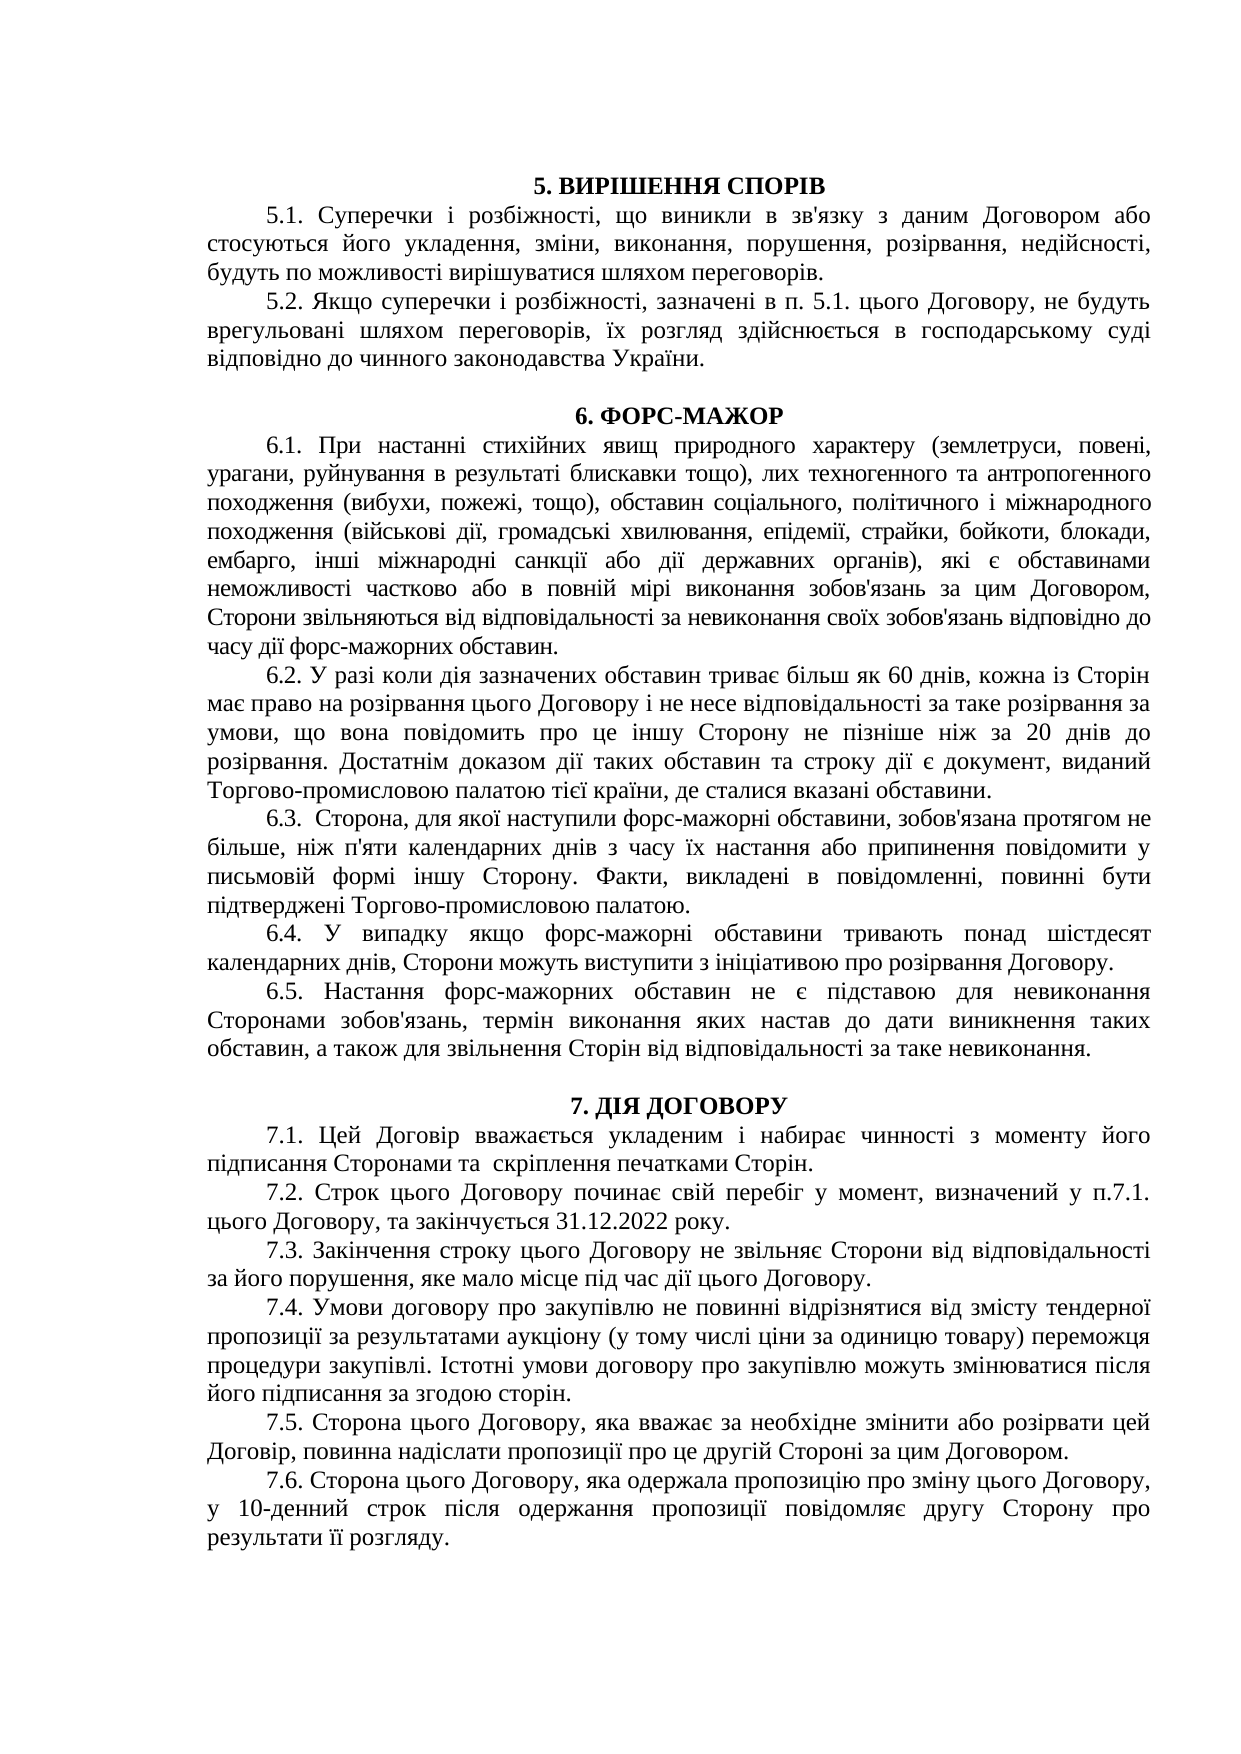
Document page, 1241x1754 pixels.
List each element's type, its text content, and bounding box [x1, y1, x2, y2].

text 5. ВИРІШЕННЯ СПОРІВ [207, 171, 1152, 200]
text 7.6. Сторона цього Договору, яка одержала пропозицію про зміну цього Договору, у 10-денний строк після одержання пропозиції повідомляє другу Сторону про результати її розгляду. [207, 1465, 1152, 1551]
text 6.2. У разі коли дія зазначених обставин триває більш як 60 днів, кожна із Сторін має право на розірвання цього Договору і не несе відповідальності за таке розірвання за умови, що вона повідомить про це іншу Сторону не пізніше ніж за 20 днів до розірвання. Достатнім доказом дії таких обставин та строку дії є документ, виданий Торгово-промисловою палатою тієї країни, де сталися вказані обставини. [207, 660, 1152, 803]
text 7.5. Сторона цього Договору, яка вважає за необхідне змінити або розірвати цей Договір, повинна надіслати пропозиції про це другій Стороні за цим Договором. [207, 1407, 1152, 1465]
text 7.4. Умови договору про закупівлю не повинні відрізнятися від змісту тендерної пропозиції за результатами аукціону (у тому числі ціни за одиницю товару) переможця процедури закупівлі. Істотні умови договору про закупівлю можуть змінюватися після його підписання за згодою сторін. [207, 1292, 1152, 1407]
text 7.2. Строк цього Договору починає свій перебіг у момент, визначений у п.7.1. цього Договору, та закінчується 31.12.2022 року. [207, 1177, 1152, 1235]
text 6. ФОРС-МАЖОР [207, 401, 1152, 430]
text 5.1. Суперечки і розбіжності, що виникли в зв'язку з даним Договором або стосуються його укладення, зміни, виконання, порушення, розірвання, недійсності, будуть по можливості вирішуватися шляхом переговорів. [207, 200, 1152, 286]
text 6.3. Сторона, для якої наступили форс-мажорні обставини, зобов'язана протягом не більше, ніж п'яти календарних днів з часу їх настання або припинення повідомити у письмовій формі іншу Сторону. Факти, викладені в повідомленні, повинні бути підтверджені Торгово-промисловою палатою. [207, 803, 1152, 918]
text 6.4. У випадку якщо форс-мажорні обставини тривають понад шістдесят календарних днів, Сторони можуть виступити з ініціативою про розірвання Договору. [207, 918, 1152, 976]
text 5.2. Якщо суперечки і розбіжності, зазначені в п. 5.1. цього Договору, не будуть врегульовані шляхом переговорів, їх розгляд здійснюється в господарському суді відповідно до чинного законодавства України. [207, 286, 1152, 372]
text 7.1. Цей Договір вважається укладеним і набирає чинності з моменту його підписання Сторонами та скріплення печатками Сторін. [207, 1120, 1152, 1177]
text 6.1. При настанні стихійних явищ природного характеру (землетруси, повені, урагани, руйнування в результаті блискавки тощо), лих техногенного та антропогенного походження (вибухи, пожежі, тощо), обставин соціального, політичного і міжнародного походження (військові дії, громадські хвилювання, епідемії, страйки, бойкоти, блокади, ембарго, інші міжнародні санкції або дії державних органів), які є обставинами неможливості частково або в повній мірі виконання зобов'язань за цим Договором, Сторони звільняються від відповідальності за невиконання своїх зобов'язань відповідно до часу дії форс-мажорних обставин. [207, 430, 1152, 660]
text 7. ДІЯ ДОГОВОРУ [207, 1091, 1152, 1120]
text 6.5. Настання форс-мажорних обставин не є підставою для невиконання Сторонами зобов'язань, термін виконання яких настав до дати виникнення таких обставин, а також для звільнення Сторін від відповідальності за таке невиконання. [207, 976, 1152, 1062]
text 7.3. Закінчення строку цього Договору не звільняє Сторони від відповідальності за його порушення, яке мало місце під час дії цього Договору. [207, 1235, 1152, 1292]
